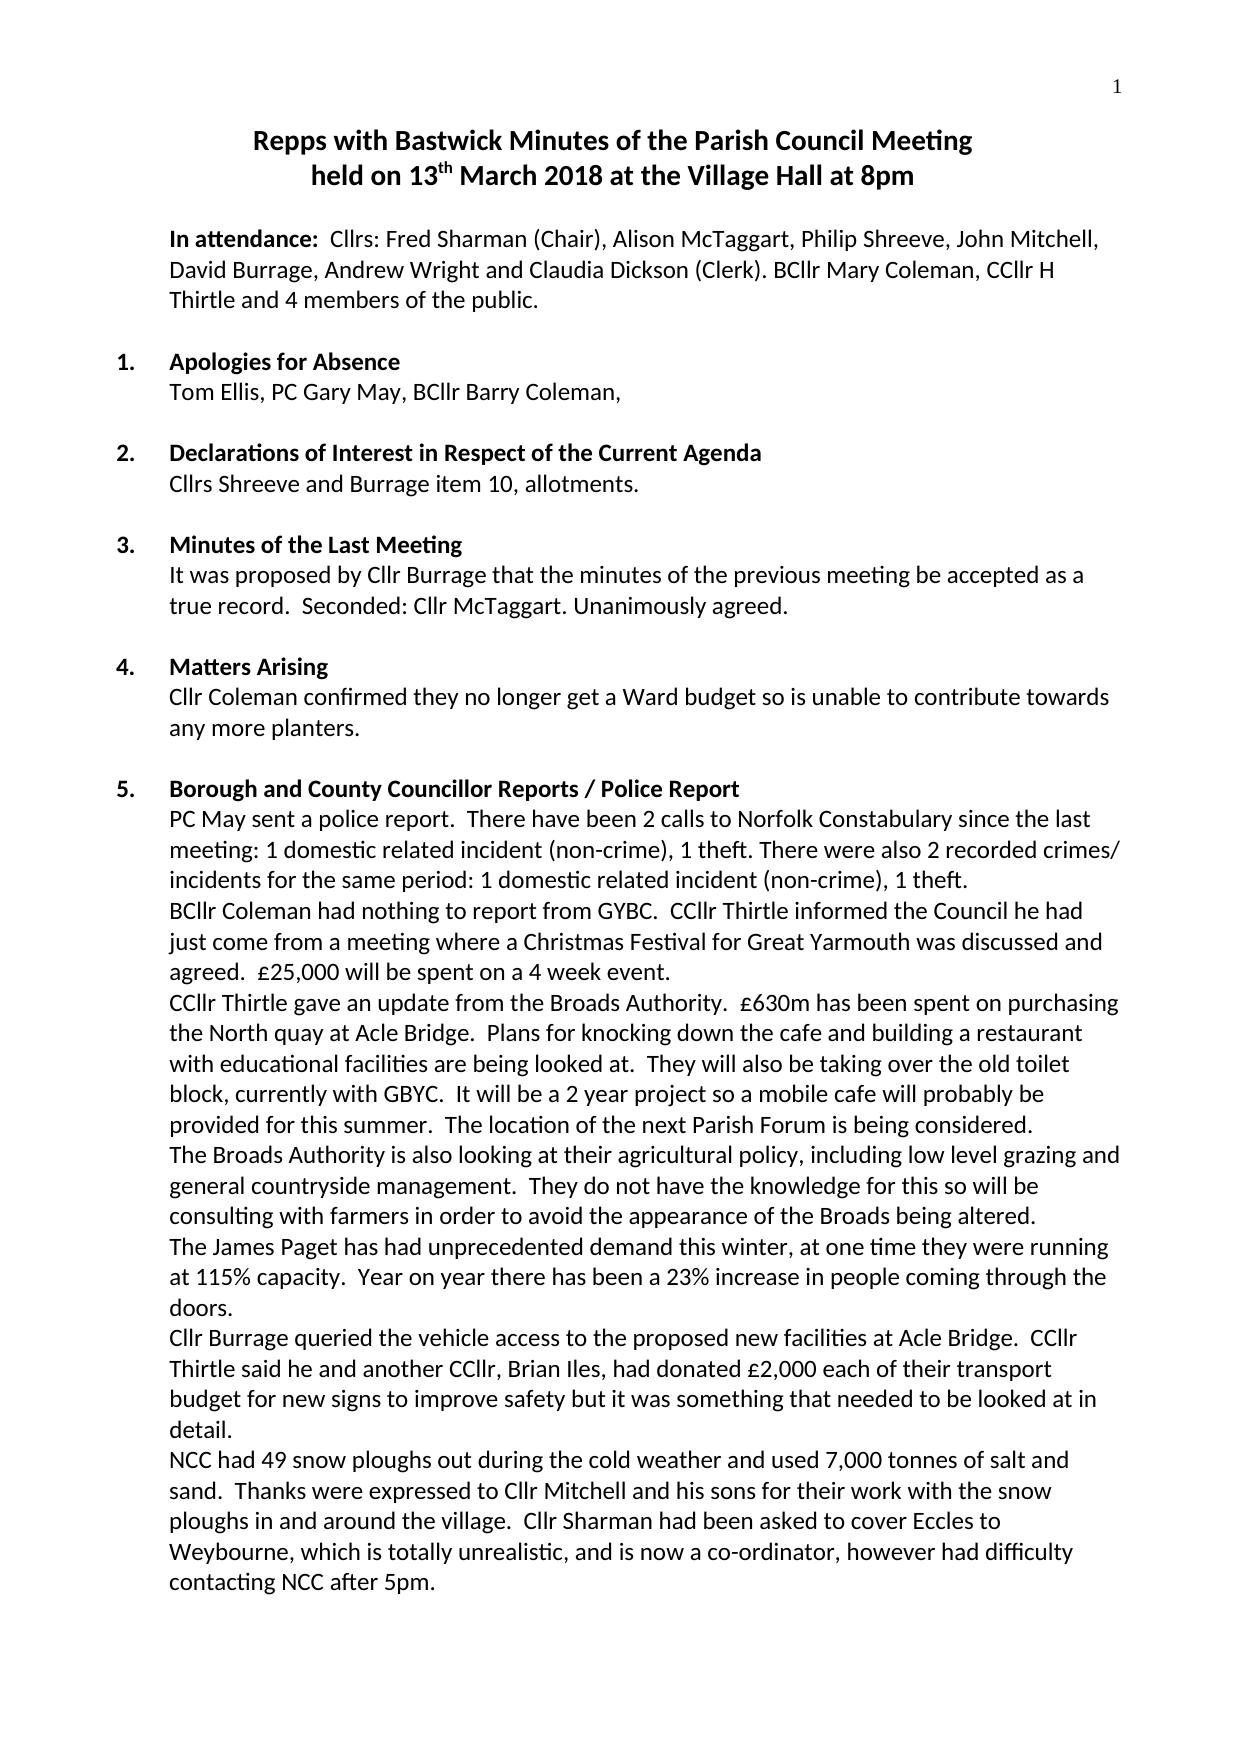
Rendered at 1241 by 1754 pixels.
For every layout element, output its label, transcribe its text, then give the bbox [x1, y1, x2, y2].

text In attendance: Cllrs: Fred Sharman (Chair), Alison McTaggart, Philip Shreeve, John Mitchell, David Burrage, Andrew Wright and Claudia Dickson (Clerk). BCllr Mary Coleman, CCllr H Thirtle and 4 members of the public. [169, 224, 1122, 315]
text held on 13th March 2018 at the Village Hall at 8pm [103, 157, 1122, 193]
text The Broads Authority is also looking at their agricultural policy, including low level grazing and general countryside management. They do not have the knowledge for this so will be consulting with farmers in order to avoid the appearance of the Broads being altered. [169, 1139, 1122, 1231]
text Cllrs Shreeve and Burrage item 10, allotments. [169, 468, 1122, 498]
text It was proposed by Cllr Burrage that the minutes of the previous meeting be accepted as a true record. Seconded: Cllr McTaggart. Unanimously agreed. [169, 559, 1122, 620]
text PC May sent a police report. There have been 2 calls to Norfolk Constabulary since the last meeting: 1 domestic related incident (non-crime), 1 theft. There were also 2 recorded crimes/ [169, 803, 1122, 864]
text incidents for the same period: 1 domestic related incident (non-crime), 1 theft. [169, 864, 1122, 895]
text NCC had 49 snow ploughs out during the cold weather and used 7,000 tonnes of salt and sand. Thanks were expressed to Cllr Mitchell and his sons for their work with the snow ploughs in and around the village. Cllr Sharman had been asked to cover Eccles to Weybourne, which is totally unrealistic, and is now a co-ordinator, however had difficulty contacting NCC after 5pm. [169, 1444, 1122, 1597]
list Declarations of Interest in Respect of the Current Agenda [116, 437, 1122, 468]
text CCllr Thirtle gave an update from the Broads Authority. £630m has been spent on purchasing the North quay at Acle Bridge. Plans for knocking down the cafe and building a restaurant with educational facilities are being looked at. They will also be taking over the old toilet block, currently with GBYC. It will be a 2 year project so a mobile cafe will probably be provided for this summer. The location of the next Parish Forum is being considered. [169, 987, 1122, 1139]
text Repps with Bastwick Minutes of the Parish Council Meeting [103, 122, 1122, 157]
list Minutes of the Last Meeting [116, 529, 1122, 559]
list Apologies for Absence [116, 346, 1122, 376]
text BCllr Coleman had nothing to report from GYBC. CCllr Thirtle informed the Council he had just come from a meeting where a Christmas Festival for Great Yarmouth was discussed and agreed. £25,000 will be spent on a 4 week event. [169, 895, 1122, 987]
text Cllr Burrage queried the vehicle access to the proposed new facilities at Acle Bridge. CCllr Thirtle said he and another CCllr, Brian Iles, had donated £2,000 each of their transport budget for new signs to improve safety but it was something that needed to be looked at in detail. [169, 1322, 1122, 1444]
list Tom Ellis, PC Gary May, BCllr Barry Coleman, [169, 376, 1122, 407]
text The James Paget has had unprecedented demand this winter, at one time they were running at 115% capacity. Year on year there has been a 23% increase in people coming through the doors. [169, 1231, 1122, 1322]
list Cllr Coleman confirmed they no longer get a Ward budget so is unable to contribute towards any more planters. [169, 681, 1122, 742]
list Matters Arising [116, 651, 1122, 681]
list Borough and County Councillor Reports / Police Report [116, 773, 1122, 803]
